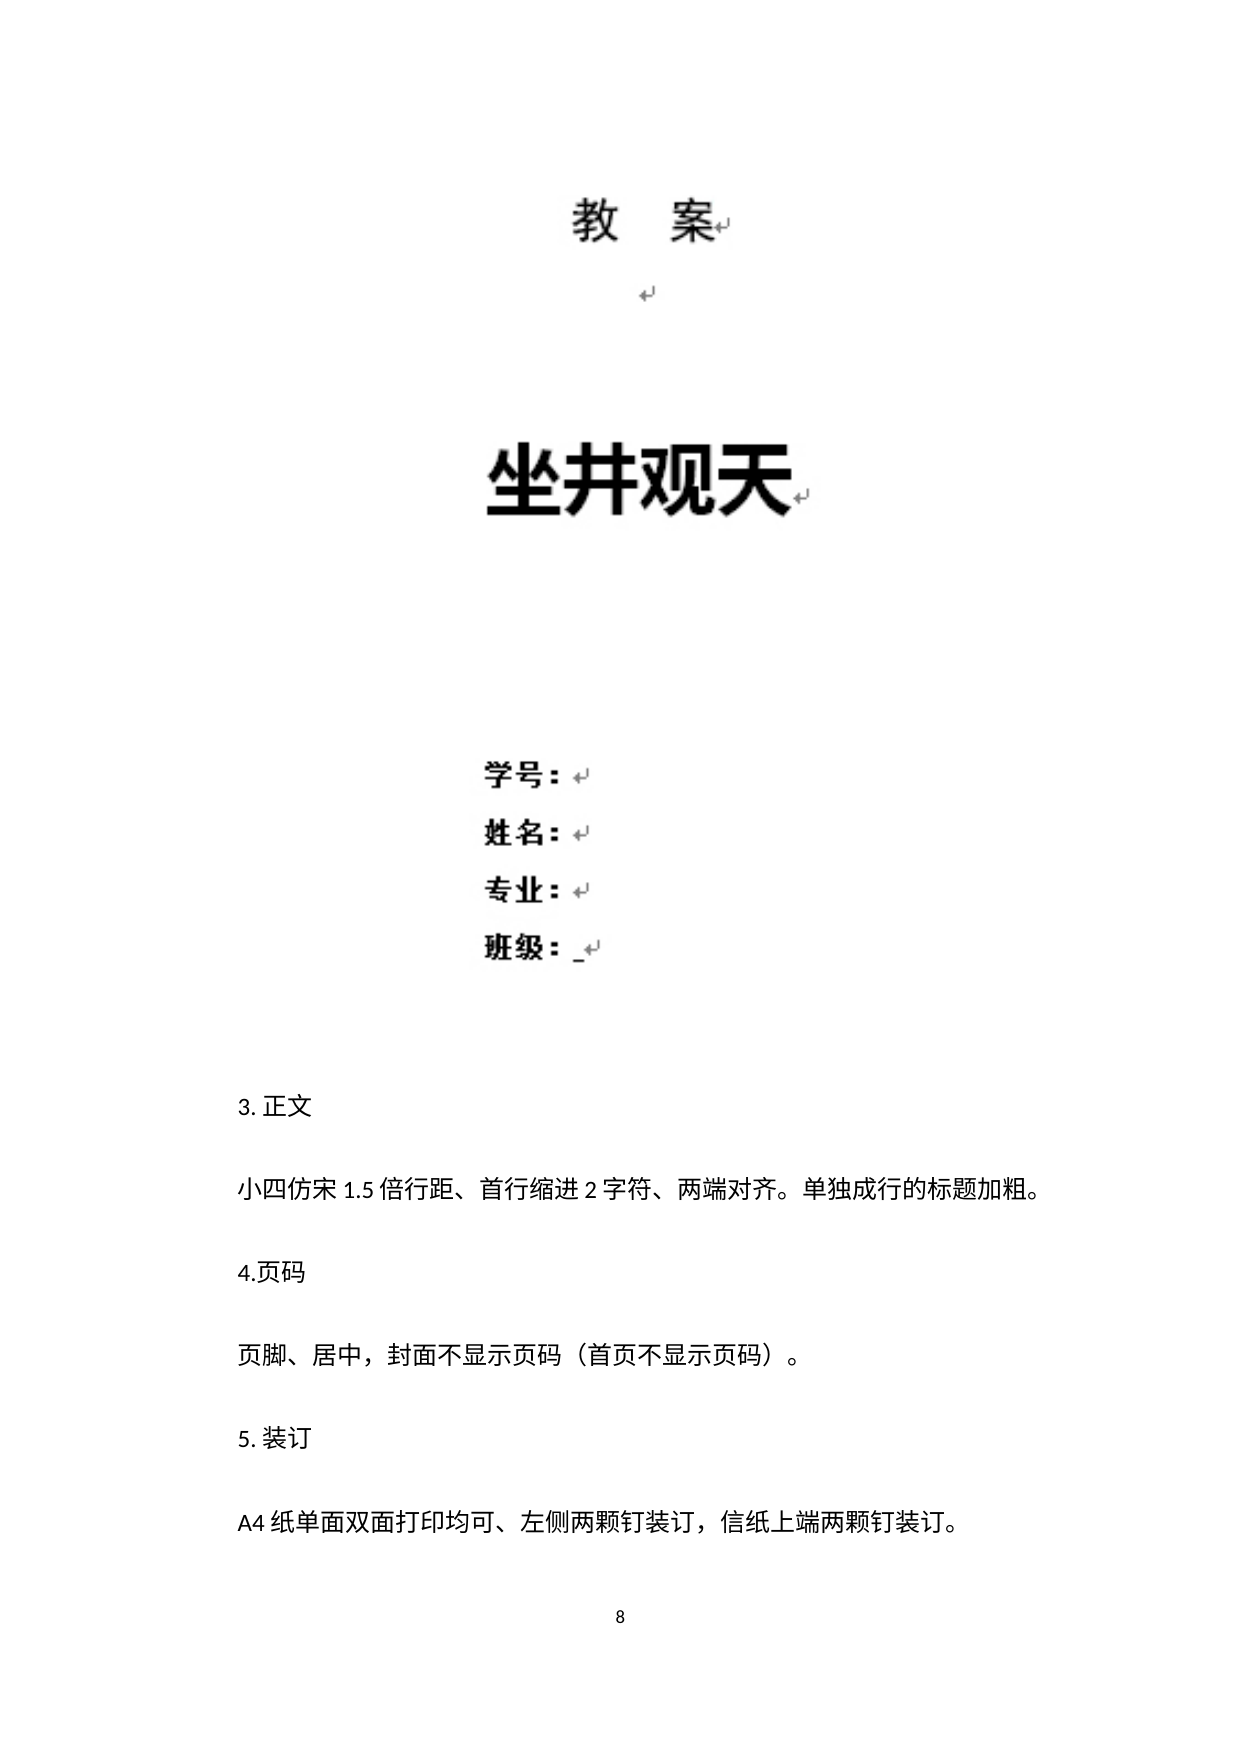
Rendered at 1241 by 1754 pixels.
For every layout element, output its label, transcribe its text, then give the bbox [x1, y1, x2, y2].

text 页脚、居中，封面不显示页码（首页不显示页码）。 [187, 1321, 1053, 1386]
picture [294, 162, 946, 1044]
text 5. 装订 [187, 1404, 1053, 1469]
text 4.页码 [187, 1238, 1053, 1303]
text 3. 正文 [187, 1072, 1053, 1137]
text 小四仿宋1.5倍行距、首行缩进2字符、两端对齐。单独成行的标题加粗。 [187, 1155, 1053, 1220]
text A4纸单面双面打印均可、左侧两颗钉装订，信纸上端两颗钉装订。 [187, 1488, 1053, 1553]
